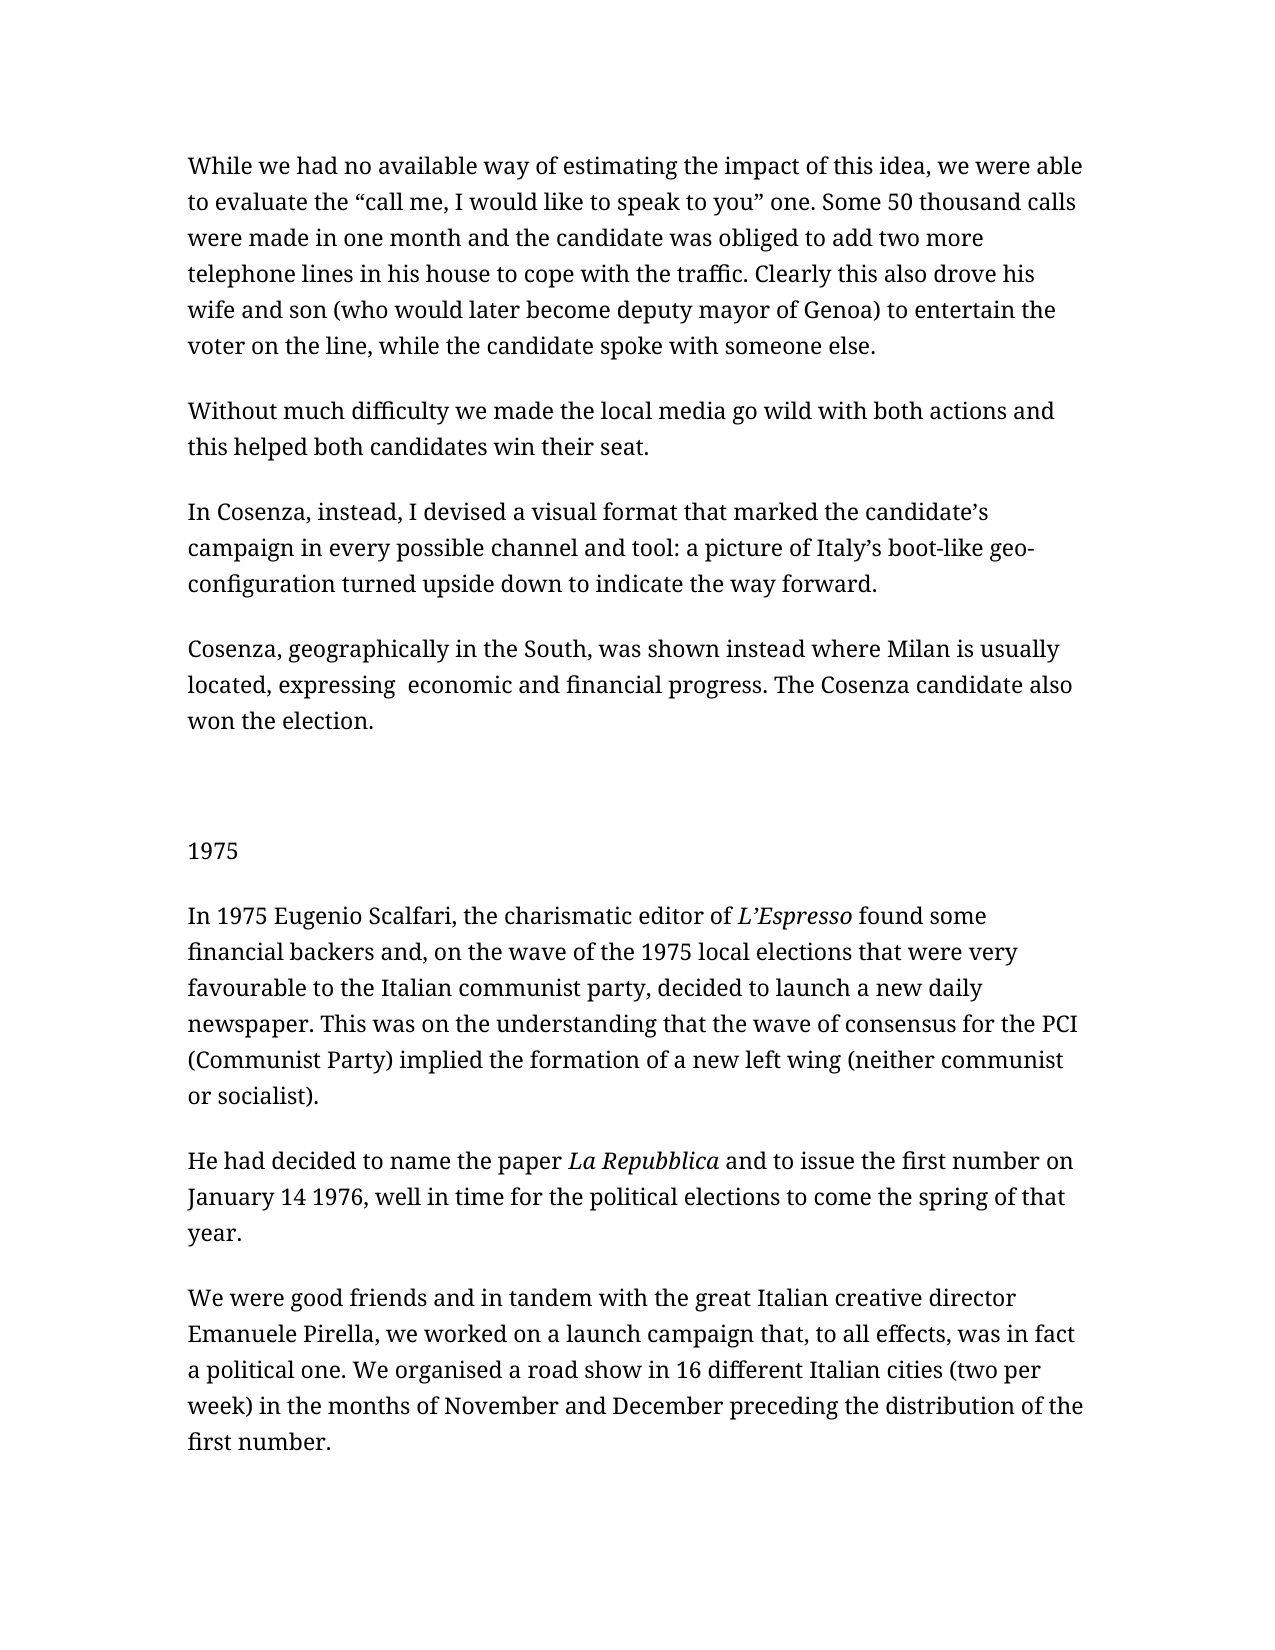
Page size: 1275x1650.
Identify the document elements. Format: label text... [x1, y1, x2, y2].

text We were good friends and in tandem with the great Italian creative director Emanuele Pirella, we worked on a launch campaign that, to all effects, was in fact a political one. We organised a road show in 16 different Italian cities (two per week) in the months of November and December preceding the distribution of the first number. [187, 1282, 1087, 1457]
text While we had no available way of estimating the impact of this idea, we were able to evaluate the “call me, I would like to speak to you” one. Some 50 thousand calls were made in one month and the candidate was obliged to add two more telephone lines in his house to cope with the traffic. Clearly this also drove his wife and son (who would later become deputy mayor of Genoa) to entertain the voter on the line, while the candidate spoke with someone else. [187, 150, 1087, 361]
text Cosenza, geographically in the South, was shown instead where Milan is usually located, expressing economic and financial progress. The Cosenza candidate also won the election. [187, 633, 1087, 736]
text In Cosenza, instead, I devised a visual format that marked the candidate’s campaign in every possible channel and tool: a picture of Italy’s boot-like geo-configuration turned upside down to indicate the way forward. [187, 496, 1087, 599]
text Without much difficulty we made the local media go wild with both actions and this helped both candidates win their seat. [187, 395, 1087, 462]
text In 1975 Eugenio Scalfari, the charismatic editor of L’Espresso found some financial backers and, on the wave of the 1975 local elections that were very favourable to the Italian communist party, decided to launch a new daily newspaper. This was on the understanding that the wave of consensus for the PCI (Communist Party) implied the formation of a new left wing (neither communist or socialist). [187, 900, 1087, 1111]
text He had decided to name the paper La Repubblica and to issue the first number on January 14 1976, well in time for the political elections to come the spring of that year. [187, 1145, 1087, 1248]
text 1975 [187, 835, 1087, 866]
